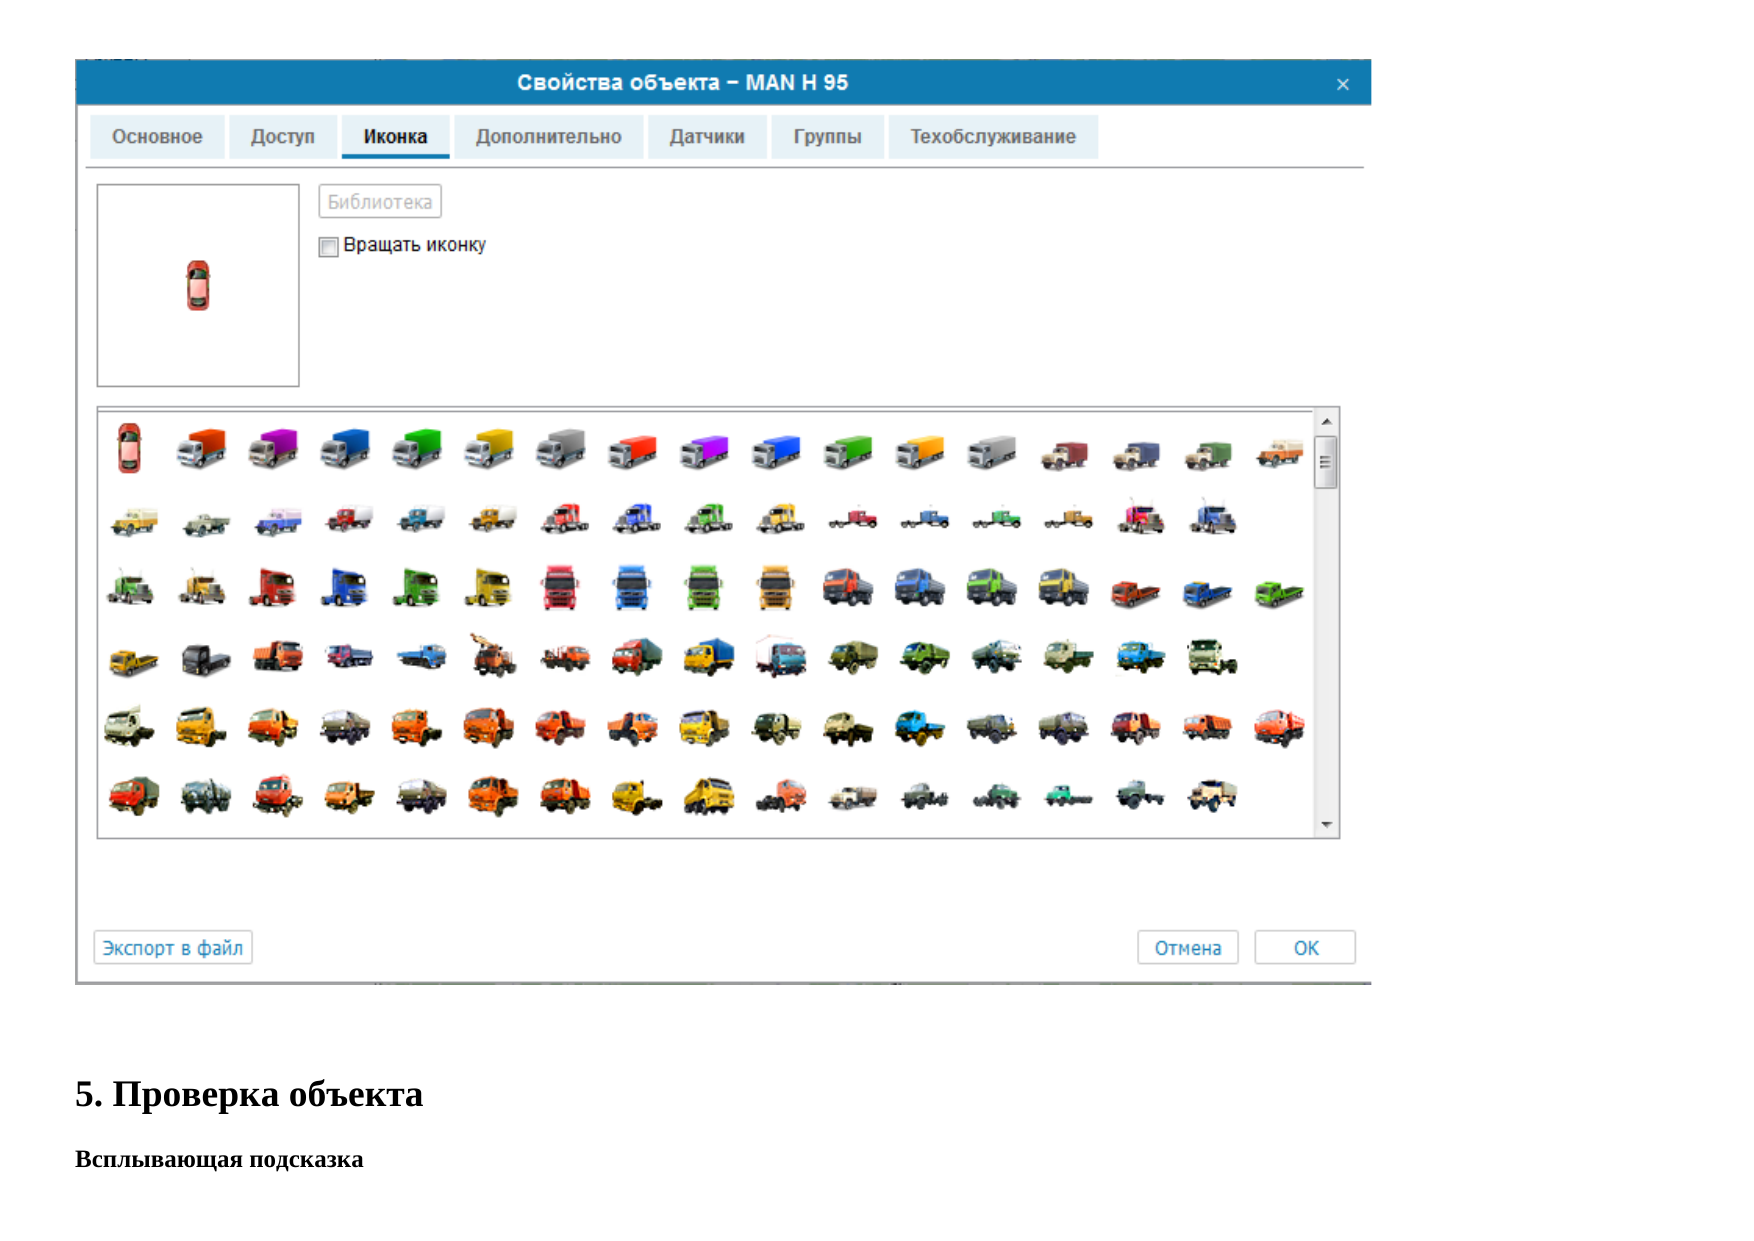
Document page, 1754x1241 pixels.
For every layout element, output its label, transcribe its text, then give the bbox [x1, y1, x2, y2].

picture [75, 59, 1372, 985]
text 5. Проверка объекта [75, 1072, 1679, 1115]
text Всплывающая подсказка [75, 1144, 1679, 1173]
